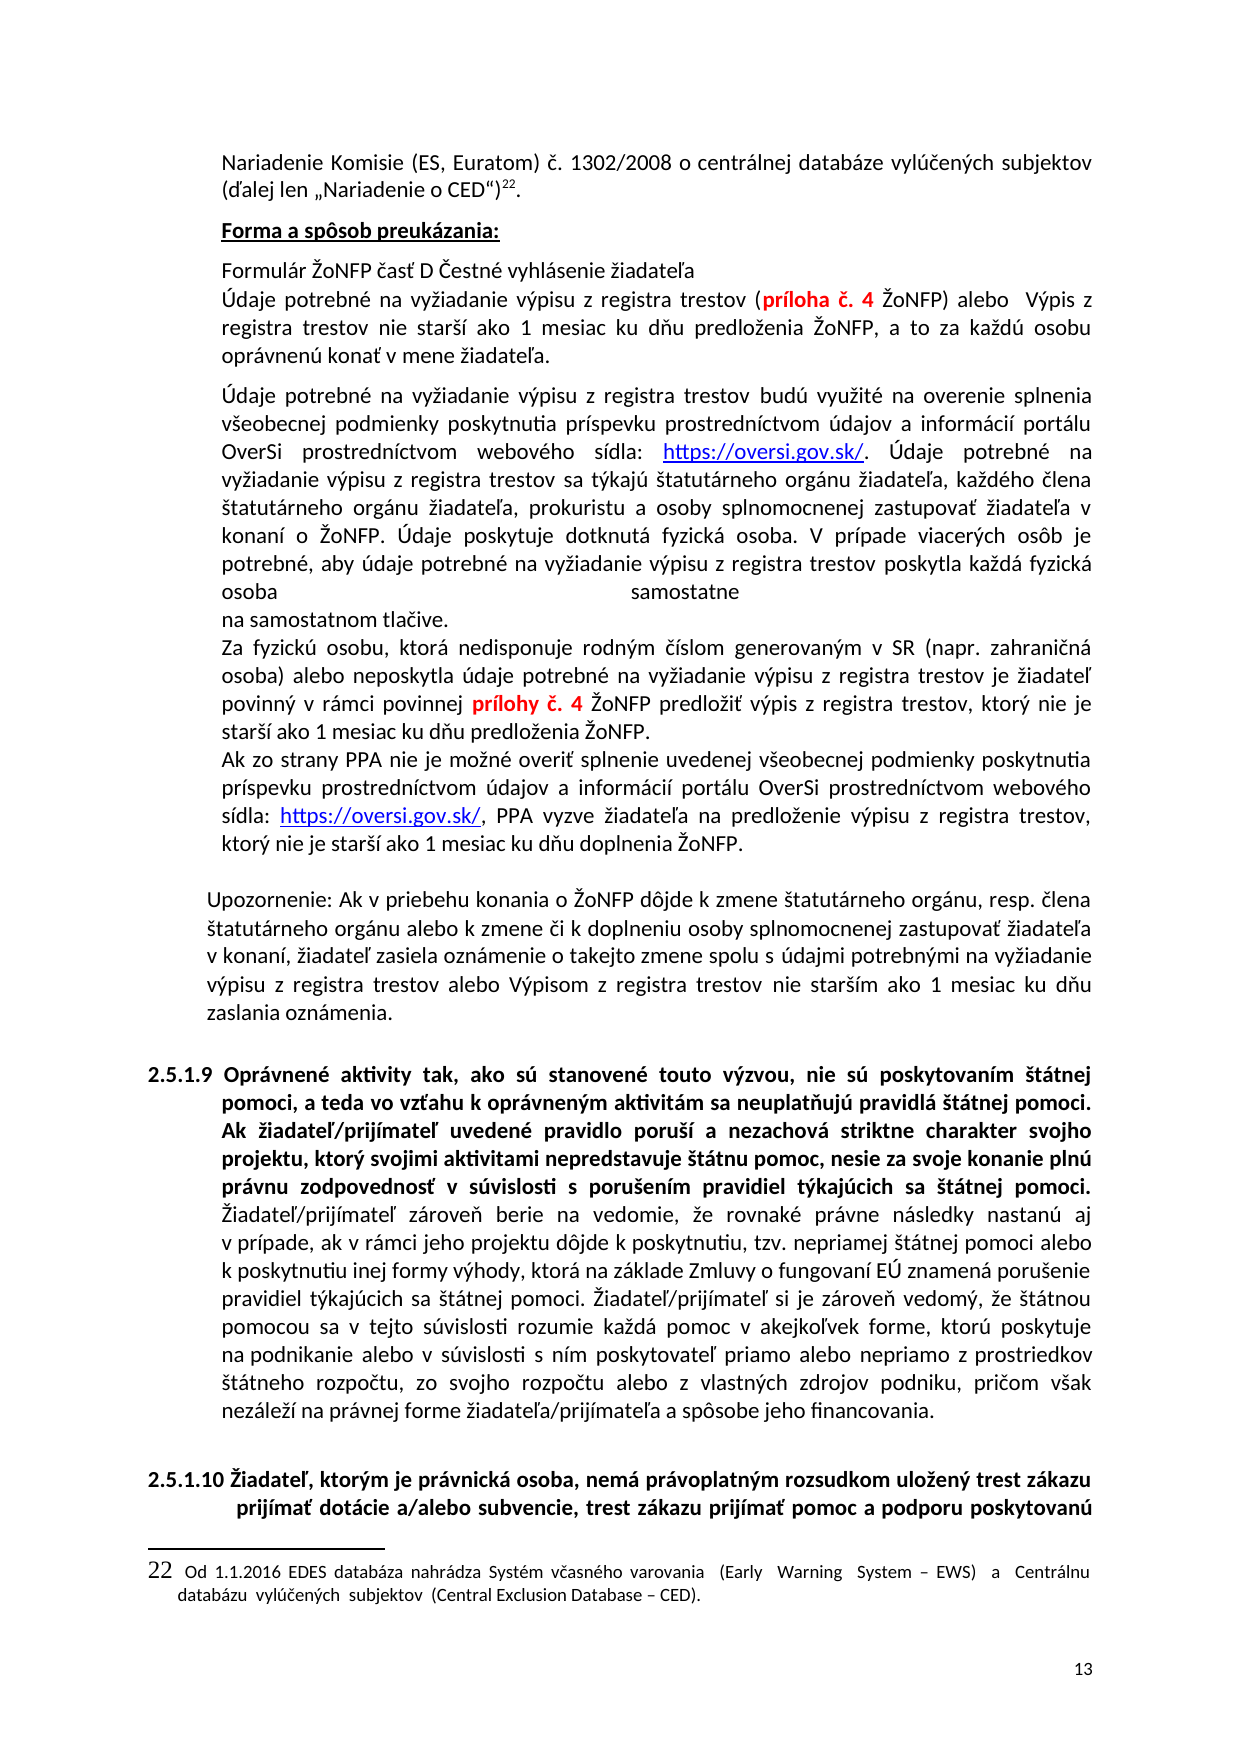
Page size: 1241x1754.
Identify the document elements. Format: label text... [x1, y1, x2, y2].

text Za fyzickú osobu, ktorá nedisponuje rodným číslom generovaným v SR (napr. zahraničná osoba) alebo neposkytla údaje potrebné na vyžiadanie výpisu z registra trestov je žiadateľ povinný v rámci povinnej prílohy č. 4 ŽoNFP predložiť výpis z registra trestov, ktorý nie je starší ako 1 mesiac ku dňu predloženia ŽoNFP. [221, 633, 1093, 746]
text Ak zo strany PPA nie je možné overiť splnenie uvedenej všeobecnej podmienky poskytnutia príspevku prostredníctvom údajov a informácií portálu OverSi prostredníctvom webového sídla: https://oversi.gov.sk/, PPA vyzve žiadateľa na predloženie výpisu z registra trestov, ktorý nie je starší ako 1 mesiac ku dňu doplnenia ŽoNFP. [221, 746, 1093, 858]
text Forma a spôsob preukázania: [221, 216, 1093, 244]
text Údaje potrebné na vyžiadanie výpisu z registra trestov (príloha č. 4 ŽoNFP) alebo Výpis z registra trestov nie starší ako 1 mesiac ku dňu predloženia ŽoNFP, a to za každú osobu oprávnenú konať v mene žiadateľa. [221, 285, 1093, 369]
text Nariadenie Komisie (ES, Euratom) č. 1302/2008 o centrálnej databáze vylúčených subjektov (ďalej len „Nariadenie o CED“). [221, 148, 1093, 204]
text Formulár ŽoNFP časť D Čestné vyhlásenie žiadateľa [221, 257, 1093, 285]
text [148, 1465, 1093, 1521]
text Údaje potrebné na vyžiadanie výpisu z registra trestov budú využité na overenie splnenia všeobecnej podmienky poskytnutia príspevku prostredníctvom údajov a informácií portálu OverSi prostredníctvom webového sídla: https://oversi.gov.sk/. Údaje potrebné na vyžiadanie výpisu z registra trestov sa týkajú štatutárneho orgánu žiadateľa, každého člena štatutárneho orgánu žiadateľa, prokuristu a osoby splnomocnenej zastupovať žiadateľa v konaní o ŽoNFP. Údaje poskytuje dotknutá fyzická osoba. V prípade viacerých osôb je potrebné, aby údaje potrebné na vyžiadanie výpisu z registra trestov poskytla každá fyzická osoba samostatne na samostatnom tlačive. [221, 381, 1093, 633]
text Upozornenie: Ak v priebehu konania o ŽoNFP dôjde k zmene štatutárneho orgánu, resp. člena štatutárneho orgánu alebo k zmene či k doplneniu osoby splnomocnenej zastupovať žiadateľa v konaní, žiadateľ zasiela oznámenie o takejto zmene spolu s údajmi potrebnými na vyžiadanie výpisu z registra trestov alebo Výpisom z registra trestov nie starším ako 1 mesiac ku dňu zaslania oznámenia. [207, 886, 1093, 1026]
text 2.5.1.9 Oprávnené aktivity tak, ako sú stanovené touto výzvou, nie sú poskytovaním štátnej pomoci, a teda vo vzťahu k oprávneným aktivitám sa neuplatňujú pravidlá štátnej pomoci. Ak žiadateľ/prijímateľ uvedené pravidlo poruší a nezachová striktne charakter svojho projektu, ktorý svojimi aktivitami nepredstavuje štátnu pomoc, nesie za svoje konanie plnú právnu zodpovednosť v súvislosti s porušením pravidiel týkajúcich sa štátnej pomoci. Žiadateľ/prijímateľ zároveň berie na vedomie, že rovnaké právne následky nastanú aj v prípade, ak v rámci jeho projektu dôjde k poskytnutiu, tzv. nepriamej štátnej pomoci alebo k poskytnutiu inej formy výhody, ktorá na základe Zmluvy o fungovaní EÚ znamená porušenie pravidiel týkajúcich sa štátnej pomoci. Žiadateľ/prijímateľ si je zároveň vedomý, že štátnou pomocou sa v tejto súvislosti rozumie každá pomoc v akejkoľvek forme, ktorú poskytuje na podnikanie alebo v súvislosti s ním poskytovateľ priamo alebo nepriamo z prostriedkov štátneho rozpočtu, zo svojho rozpočtu alebo z vlastných zdrojov podniku, pričom však nezáleží na právnej forme žiadateľa/prijímateľa a spôsobe jeho financovania. [148, 1060, 1093, 1424]
